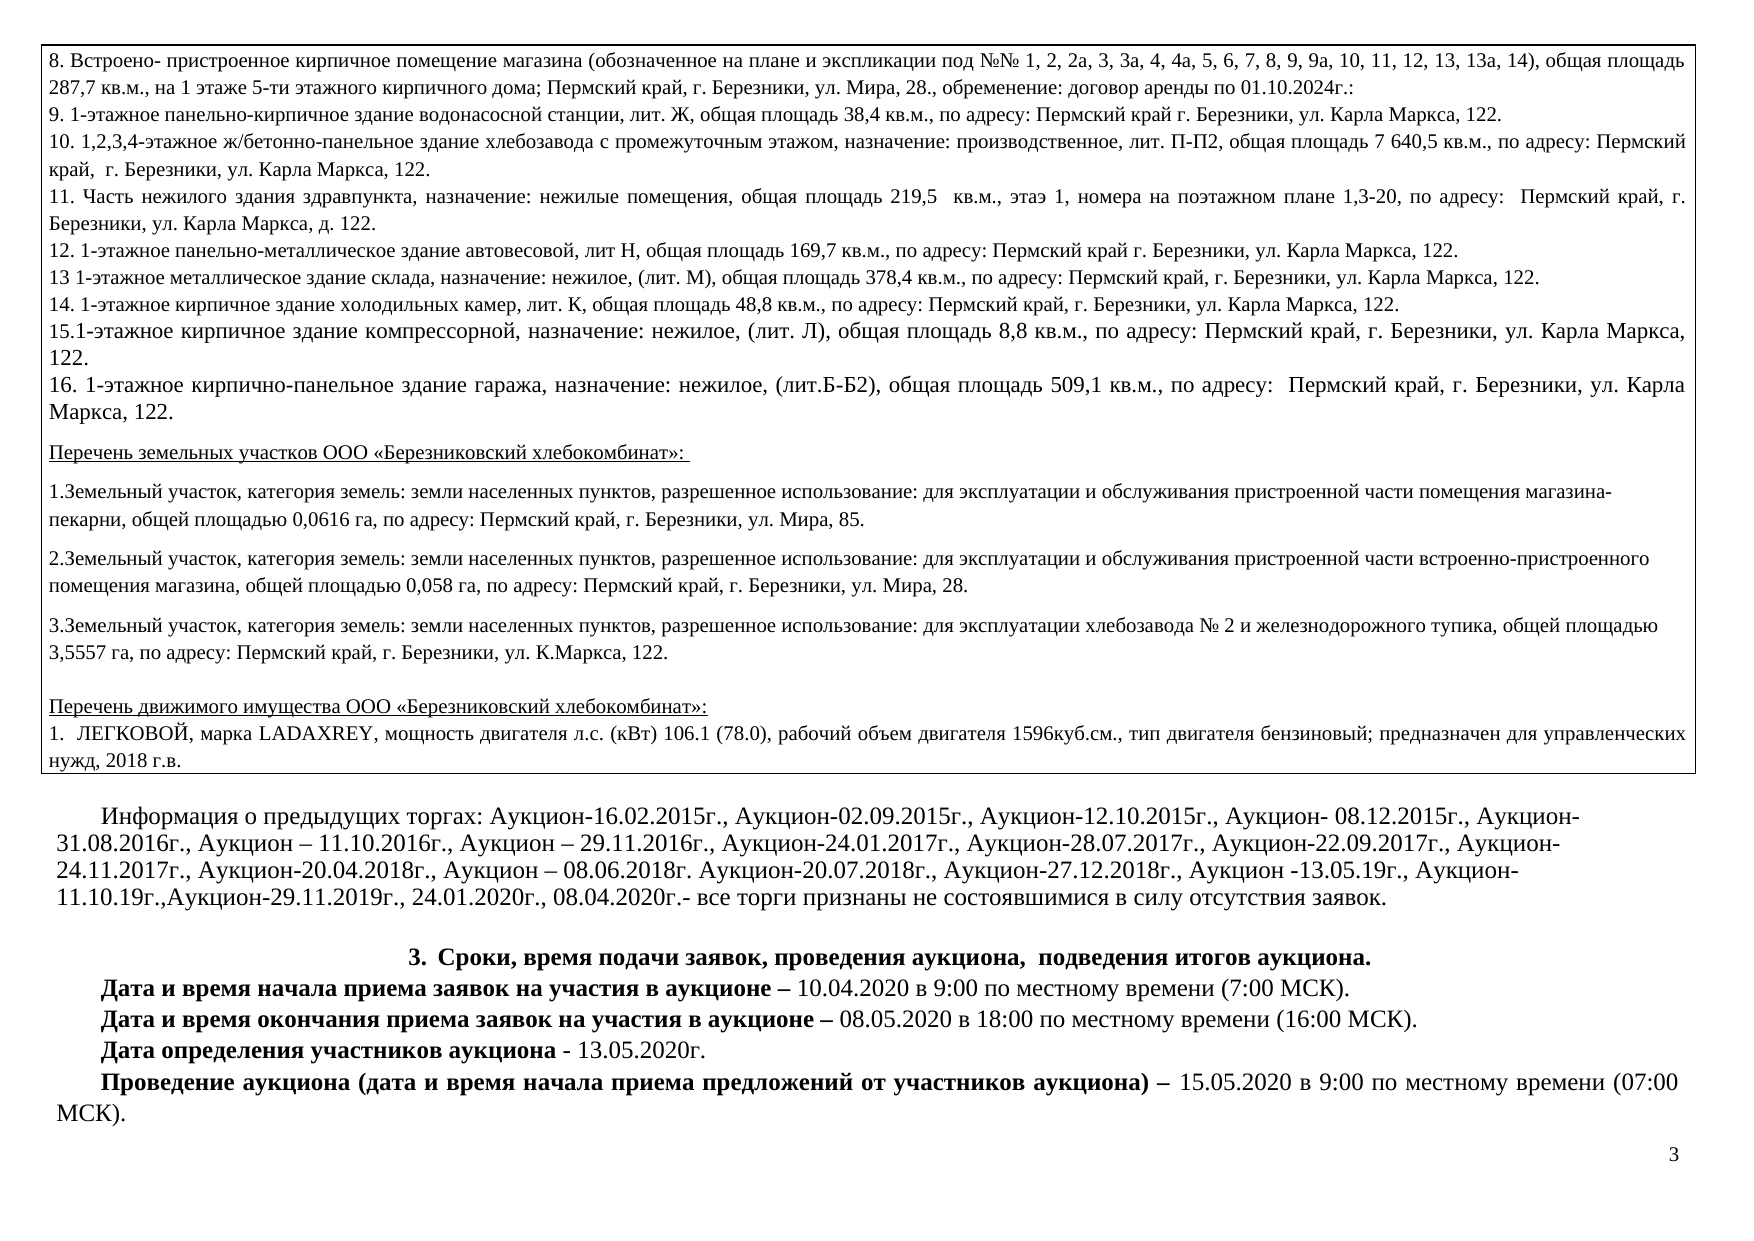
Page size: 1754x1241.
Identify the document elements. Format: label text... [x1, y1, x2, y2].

table_cell 8. Встроено- пристроенное кирпичное помещение магазина (обозначенное на плане и экспликации под №№ 1, 2, 2а, 3, 3а, 4, 4а, 5, 6, 7, 8, 9, 9а, 10, 11, 12, 13, 13а, 14), общая площадь 287,7 кв.м., на 1 этаже 5-ти этажного кирпичного дома; Пермский край, г. Березники, ул. Мира, 28., обременение: договор аренды по 01.10.2024г.: 9. 1-этажное панельно-кирпичное здание водонасосной станции, лит. Ж, общая площадь 38,4 кв.м., по адресу: Пермский край г. Березники, ул. Карла Маркса, 122. 10. 1,2,3,4-этажное ж/бетонно-панельное здание хлебозавода с промежуточным этажом, назначение: производственное, лит. П-П2, общая площадь 7 640,5 кв.м., по адресу: Пермский край, г. Березники, ул. Карла Маркса, 122. 11. Часть нежилого здания здравпункта, назначение: нежилые помещения, общая площадь 219,5 кв.м., этаэ 1, номера на поэтажном плане 1,3-20, по адресу: Пермский край, г. Березники, ул. Карла Маркса, д. 122. 12. 1-этажное панельно-металлическое здание автовесовой, лит Н, общая площадь 169,7 кв.м., по адресу: Пермский край г. Березники, ул. Карла Маркса, 122. 13 1-этажное металлическое здание склада, назначение: нежилое, (лит. М), общая площадь 378,4 кв.м., по адресу: Пермский край, г. Березники, ул. Карла Маркса, 122. 14. 1-этажное кирпичное здание холодильных камер, лит. К, общая площадь 48,8 кв.м., по адресу: Пермский край, г. Березники, ул. Карла Маркса, 122. 15.1-этажное кирпичное здание компрессорной, назначение: нежилое, (лит. Л), общая площадь 8,8 кв.м., по адресу: Пермский край, г. Березники, ул. Карла Маркса, 122. 16. 1-этажное кирпично-панельное здание гаража, назначение: нежилое, (лит.Б-Б2), общая площадь 509,1 кв.м., по адресу: Пермский край, г. Березники, ул. Карла Маркса, 122. Перечень земельных участков ООО «Березниковский хлебокомбинат»: 1.Земельный участок, категория земель: земли населенных пунктов, разрешенное использование: для эксплуатации и обслуживания пристроенной части помещения магазина-пекарни, общей площадью 0,0616 га, по адресу: Пермский край, г. Березники, ул. Мира, 85. 2.Земельный участок, категория земель: земли населенных пунктов, разрешенное использование: для эксплуатации и обслуживания пристроенной части встроенно-пристроенного помещения магазина, общей площадью 0,058 га, по адресу: Пермский край, г. Березники, ул. Мира, 28. 3.Земельный участок, категория земель: земли населенных пунктов, разрешенное использование: для эксплуатации хлебозавода № 2 и железнодорожного тупика, общей площадью 3,5557 га, по адресу: Пермский край, г. Березники, ул. К.Маркса, 122. Перечень движимого имущества ООО «Березниковский хлебокомбинат»: 1. ЛЕГКОВОЙ, марка LADAXREY, мощность двигателя л.с. (кВт) 106.1 (78.0), рабочий объем двигателя 1596куб.см., тип двигателя бензиновый; предназначен для управленческих нужд, 2018 г.в. [42, 46, 1695, 773]
text Дата и время окончания приема заявок на участия в аукционе – 08.05.2020 в 18:00 по местному времени (16:00 МСК). [56, 1002, 1679, 1034]
text Проведение аукциона (дата и время начала приема предложений от участников аукциона) – 15.05.2020 в 9:00 по местному времени (07:00 МСК). [56, 1065, 1679, 1127]
list Сроки, время подачи заявок, проведения аукциона, подведения итогов аукциона. [56, 940, 1679, 971]
text Информация о предыдущих торгах: Аукцион-16.02.2015г., Аукцион-02.09.2015г., Аукцион-12.10.2015г., Аукцион- 08.12.2015г., Аукцион-31.08.2016г., Аукцион – 11.10.2016г., Аукцион – 29.11.2016г., Аукцион-24.01.2017г., Аукцион-28.07.2017г., Аукцион-22.09.2017г., Аукцион-24.11.2017г., Аукцион-20.04.2018г., Аукцион – 08.06.2018г. Аукцион-20.07.2018г., Аукцион-27.12.2018г., Аукцион -13.05.19г., Аукцион-11.10.19г.,Аукцион-29.11.2019г., 24.01.2020г., 08.04.2020г.- все торги признаны не состоявшимися в силу отсутствия заявок. [56, 803, 1679, 911]
text Дата и время начала приема заявок на участия в аукционе – 10.04.2020 в 9:00 по местному времени (7:00 МСК). [56, 971, 1679, 1002]
text Дата определения участников аукциона - 13.05.2020г. [56, 1034, 1679, 1065]
